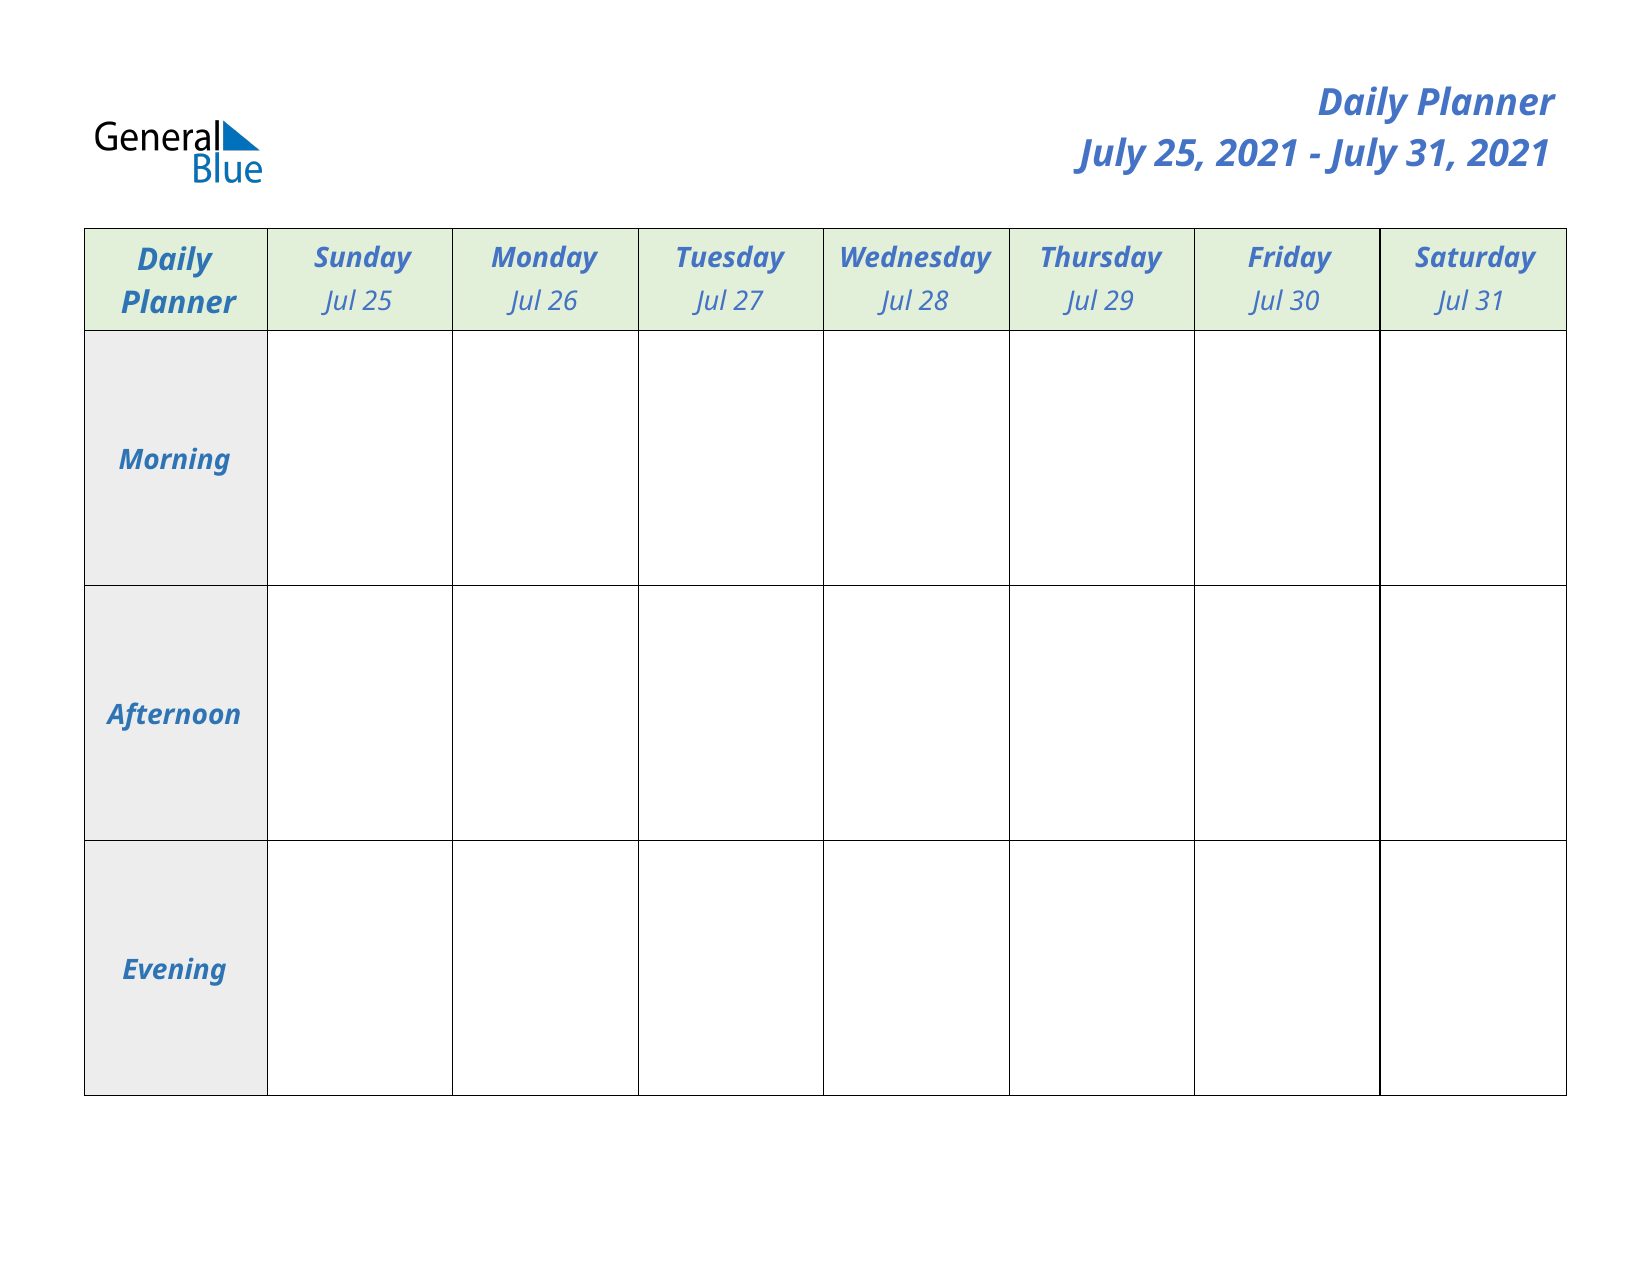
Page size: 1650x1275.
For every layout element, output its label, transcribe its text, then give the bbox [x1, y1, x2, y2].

table_cell [639, 841, 823, 1095]
table_cell [1381, 841, 1566, 1095]
table_cell Daily Planner [85, 229, 267, 330]
table_cell [1381, 331, 1566, 585]
table_cell [824, 841, 1009, 1095]
table_cell Sunday Jul 25 [268, 229, 452, 330]
table_cell [1195, 841, 1379, 1095]
table_cell Friday Jul 30 [1195, 229, 1379, 330]
table_cell [1010, 841, 1194, 1095]
table_cell Monday Jul 26 [453, 229, 638, 330]
table_cell [639, 331, 823, 585]
table_cell Wednesday Jul 28 [824, 229, 1009, 330]
table_cell [453, 586, 638, 840]
table_header Daily Planner July 25, 2021 - July 31, 2021 [268, 75, 1566, 228]
picture [95, 120, 262, 183]
table_cell [453, 841, 638, 1095]
table_cell Saturday Jul 31 [1381, 229, 1566, 330]
table_cell [1195, 331, 1379, 585]
table_header [84, 75, 267, 228]
table_cell [824, 586, 1009, 840]
table_cell [1010, 331, 1194, 585]
table_cell [268, 841, 452, 1095]
table_cell [453, 331, 638, 585]
table_cell Afternoon [85, 586, 267, 840]
table_cell [639, 586, 823, 840]
table_cell Evening [85, 841, 267, 1095]
table_cell [1195, 586, 1379, 840]
table_cell [1010, 586, 1194, 840]
table_cell Morning [85, 331, 267, 585]
table_cell [268, 586, 452, 840]
table_cell [824, 331, 1009, 585]
table_cell Tuesday Jul 27 [639, 229, 823, 330]
table_cell [1381, 586, 1566, 840]
table_cell [268, 331, 452, 585]
table_cell Thursday Jul 29 [1010, 229, 1194, 330]
